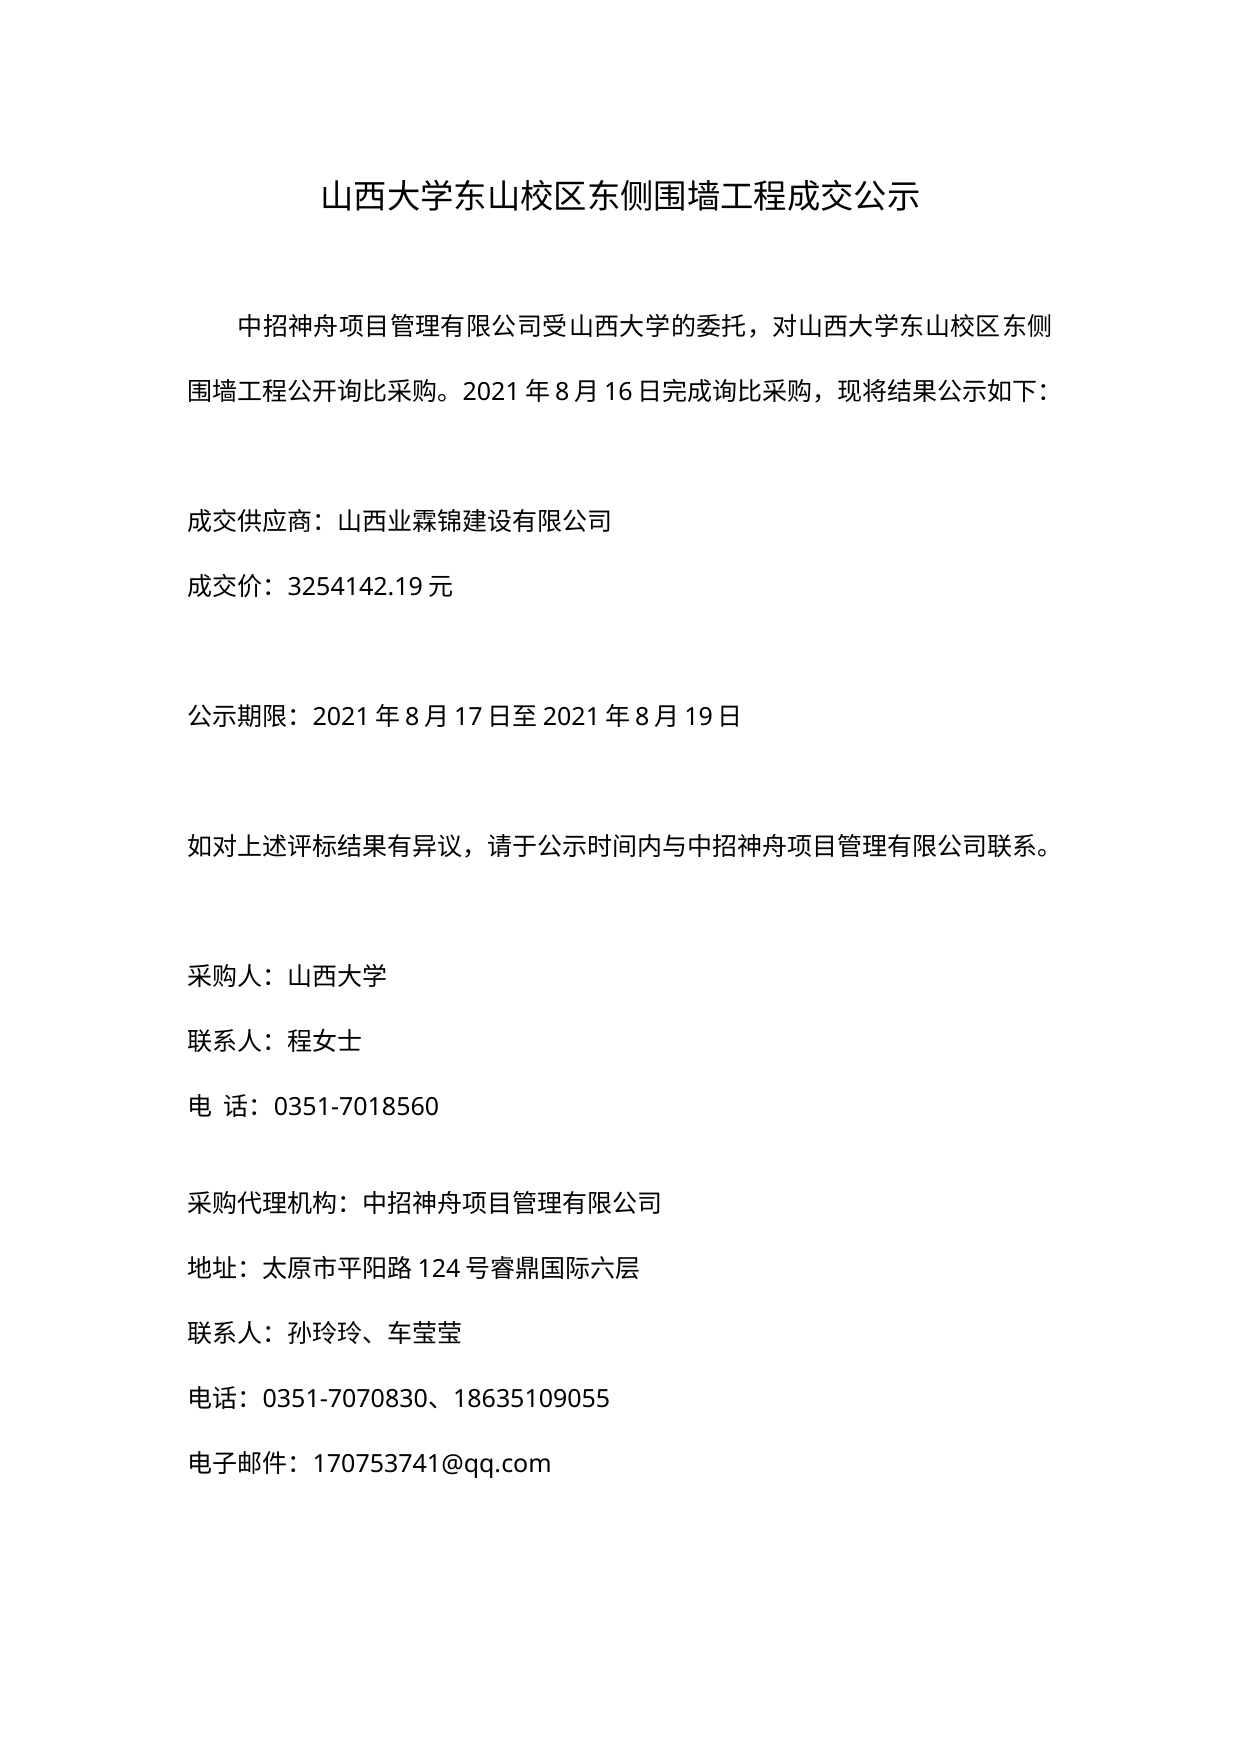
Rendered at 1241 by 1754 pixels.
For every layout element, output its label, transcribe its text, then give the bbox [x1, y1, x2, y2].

text 山西大学东山校区东侧围墙工程成交公示 [187, 162, 1053, 227]
text 联系人：孙玲玲、车莹莹 [187, 1299, 1053, 1364]
text 中招神舟项目管理有限公司受山西大学的委托，对山西大学东山校区东侧围墙工程公开询比采购。2021年8月16日完成询比采购，现将结果公示如下： 成交供应商：山西业霖锦建设有限公司 成交价：3254142.19元 公示期限：2021年8月17日至2021年8月19日 如对上述评标结果有异议，请于公示时间内与中招神舟项目管理有限公司联系。 [187, 292, 1053, 877]
text 采购人：山西大学 [187, 942, 1053, 1007]
text 地址：太原市平阳路124号睿鼎国际六层 [187, 1234, 1053, 1299]
text 电话：0351-7070830、18635109055 [187, 1364, 1053, 1429]
text 联系人：程女士 [187, 1007, 1053, 1072]
text 采购代理机构：中招神舟项目管理有限公司 [187, 1169, 1053, 1234]
text 电 话：0351-7018560 [187, 1072, 1053, 1137]
text 电子邮件：170753741@qq.com [187, 1429, 1053, 1494]
